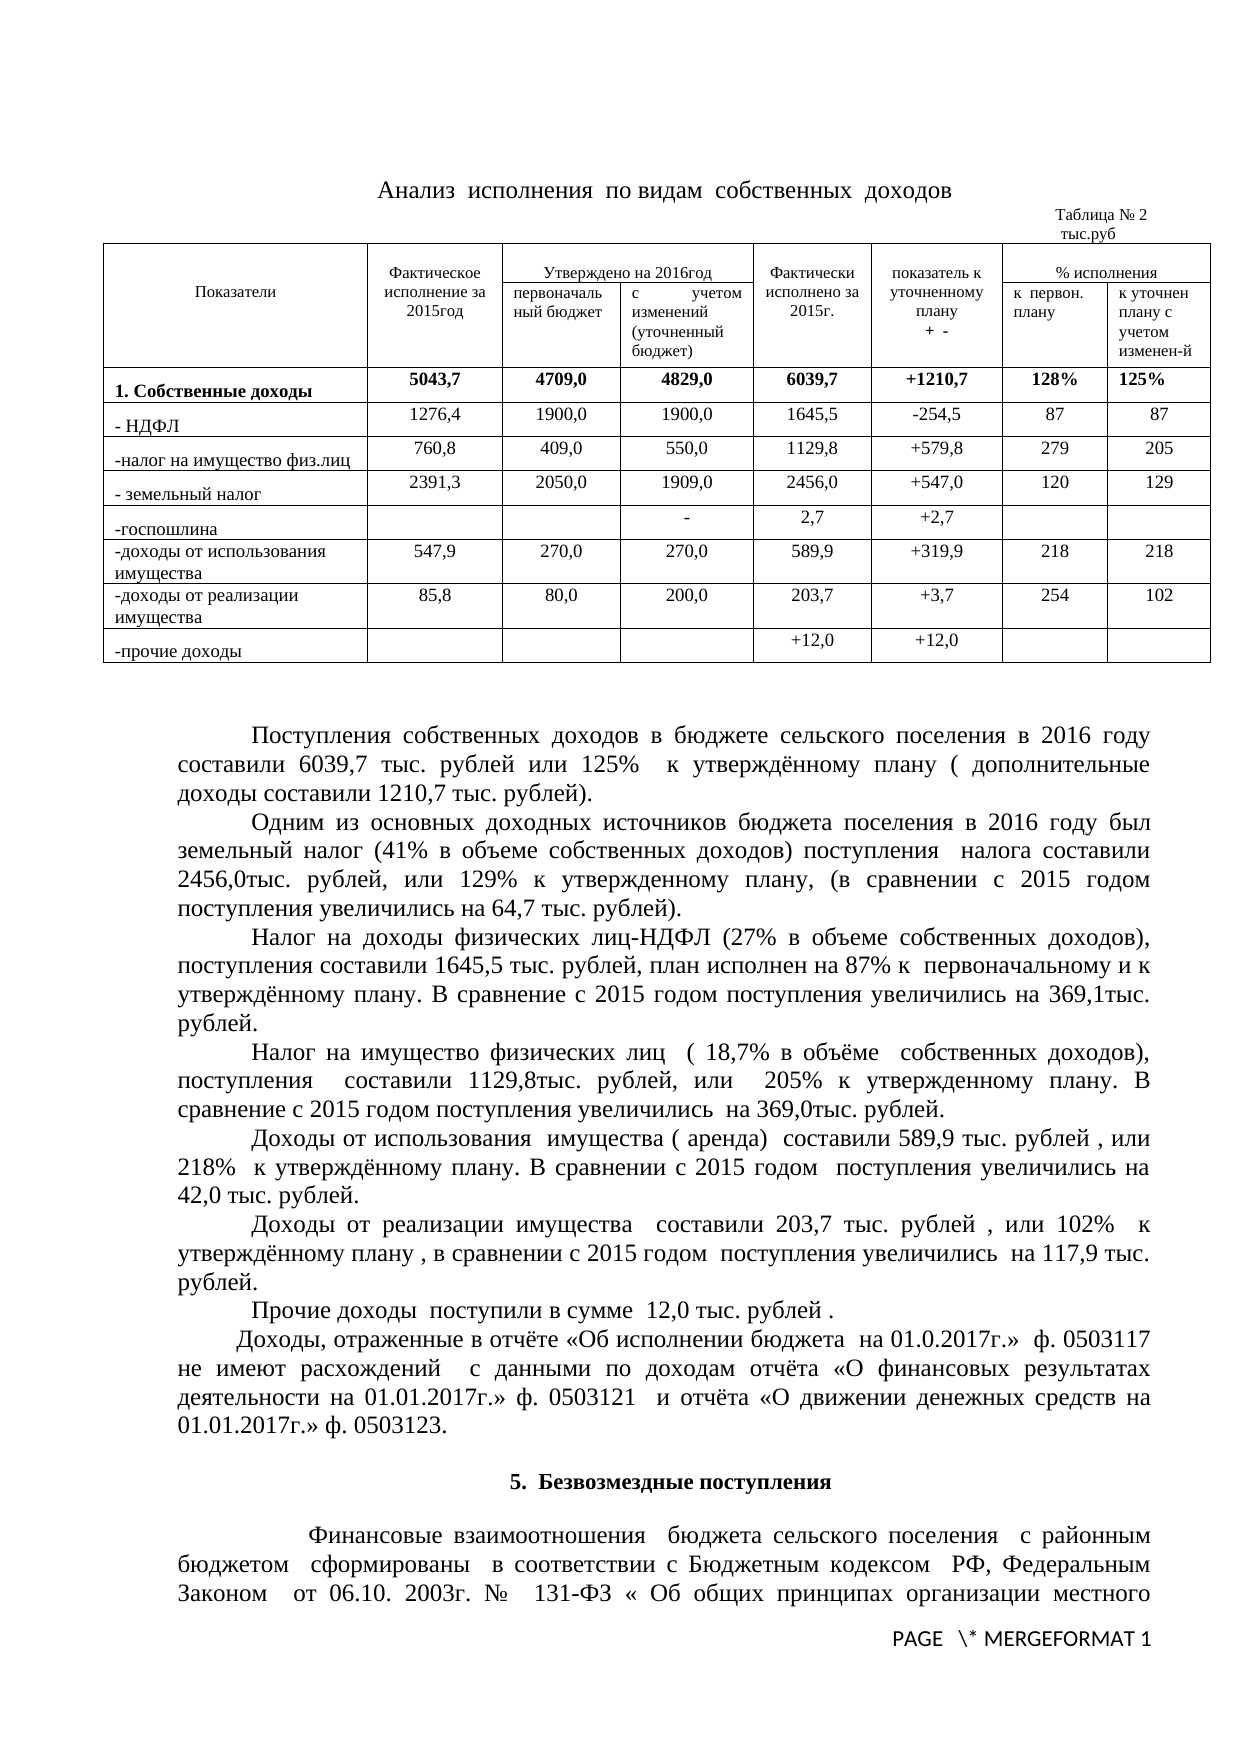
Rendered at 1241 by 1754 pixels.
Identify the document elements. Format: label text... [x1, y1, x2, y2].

table_cell 1645,5 [754, 403, 871, 436]
table_cell 1909,0 [621, 471, 753, 505]
table_cell 270,0 [503, 540, 620, 583]
table_cell 218 [1108, 540, 1210, 583]
text Доходы от использования имущества ( аренда) составили 589,9 тыс. рублей , или 218% к утверждённому плану. В сравнении с 2015 годом поступления увеличились на 42,0 тыс. рублей. [177, 1123, 1152, 1209]
table_cell -прочие доходы [104, 629, 367, 662]
table_cell 128% [1003, 368, 1107, 402]
table_cell +319,9 [872, 540, 1002, 583]
table_cell +3,7 [872, 584, 1002, 627]
table_cell [368, 629, 502, 662]
table_cell 550,0 [621, 437, 753, 470]
text тыс.руб [177, 223, 1152, 243]
table_cell +2,7 [872, 506, 1002, 539]
table_header Показатели [104, 244, 367, 367]
table_cell 2391,3 [368, 471, 502, 505]
table_cell [503, 629, 620, 662]
table_cell к первон. плану [1003, 283, 1107, 367]
table_cell 6039,7 [754, 368, 871, 402]
table_header % исполнения [1003, 244, 1210, 282]
table_header Фактически исполнено за 2015г. [754, 244, 871, 367]
text Анализ исполнения по видам собственных доходов [177, 176, 1152, 204]
table_cell [1108, 629, 1210, 662]
table_cell - НДФЛ [104, 403, 367, 436]
table_cell 1276,4 [368, 403, 502, 436]
table_cell +579,8 [872, 437, 1002, 470]
table_cell 120 [1003, 471, 1107, 505]
table_cell 760,8 [368, 437, 502, 470]
text Налог на доходы физических лиц-НДФЛ (27% в объеме собственных доходов), поступления составили 1645,5 тыс. рублей, план исполнен на 87% к первоначальному и к утверждённому плану. В сравнение с 2015 годом поступления увеличились на 369,1тыс. рублей. [177, 922, 1152, 1037]
table_cell 80,0 [503, 584, 620, 627]
table_cell 102 [1108, 584, 1210, 627]
text Доходы от реализации имущества составили 203,7 тыс. рублей , или 102% к утверждённому плану , в сравнении с 2015 годом поступления увеличились на 117,9 тыс. рублей. [177, 1209, 1152, 1295]
table_cell [1003, 629, 1107, 662]
table_cell 270,0 [621, 540, 753, 583]
text Доходы, отраженные в отчёте «Об исполнении бюджета на 01.0.2017г.» ф. 0503117 не имеют расхождений с данными по доходам отчёта «О финансовых результатах деятельности на 01.01.2017г.» ф. 0503121 и отчёта «О движении денежных средств на 01.01.2017г.» ф. 0503123. [177, 1324, 1152, 1439]
text Прочие доходы поступили в сумме 12,0 тыс. рублей . [177, 1295, 1152, 1324]
table_cell - [621, 506, 753, 539]
table_cell 4829,0 [621, 368, 753, 402]
table_header Фактическое исполнение за 2015год [368, 244, 502, 367]
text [177, 1521, 1152, 1607]
table_cell 279 [1003, 437, 1107, 470]
table_cell 4709,0 [503, 368, 620, 402]
table_cell 200,0 [621, 584, 753, 627]
table_cell 2456,0 [754, 471, 871, 505]
table_cell 1129,8 [754, 437, 871, 470]
table_cell к уточнен плану с учетом изменен-й [1108, 283, 1210, 367]
table_cell [503, 506, 620, 539]
table_cell 2,7 [754, 506, 871, 539]
text Одним из основных доходных источников бюджета поселения в 2016 году был земельный налог (41% в объеме собственных доходов) поступления налога составили 2456,0тыс. рублей, или 129% к утвержденному плану, (в сравнении с 2015 годом поступления увеличились на 64,7 тыс. рублей). [177, 807, 1152, 922]
table_cell 1. Собственные доходы [104, 368, 367, 402]
table_cell [621, 629, 753, 662]
table_cell +1210,7 [872, 368, 1002, 402]
table_cell 85,8 [368, 584, 502, 627]
table_cell 547,9 [368, 540, 502, 583]
table_cell +12,0 [872, 629, 1002, 662]
table_cell -254,5 [872, 403, 1002, 436]
table_cell - земельный налог [104, 471, 367, 505]
table_cell -госпошлина [104, 506, 367, 539]
table_header Утверждено на 2016год [503, 244, 753, 282]
table_cell 1900,0 [503, 403, 620, 436]
table_cell 87 [1003, 403, 1107, 436]
table_cell [368, 506, 502, 539]
table_cell [1108, 506, 1210, 539]
table_cell 203,7 [754, 584, 871, 627]
table_cell 205 [1108, 437, 1210, 470]
table_cell первоначальный бюджет [503, 283, 620, 367]
table_cell -доходы от использования имущества [104, 540, 367, 583]
text Поступления собственных доходов в бюджете сельского поселения в 2016 году составили 6039,7 тыс. рублей или 125% к утверждённому плану ( дополнительные доходы составили 1210,7 тыс. рублей). [177, 720, 1152, 807]
table_cell 1900,0 [621, 403, 753, 436]
text Таблица № 2 [177, 204, 1152, 223]
table_cell 2050,0 [503, 471, 620, 505]
table_header показатель к уточненному плану + - [872, 244, 1002, 367]
table_cell 589,9 [754, 540, 871, 583]
table_cell [1003, 506, 1107, 539]
table_cell с учетом изменений (уточненный бюджет) [621, 283, 753, 367]
table_cell 409,0 [503, 437, 620, 470]
table_cell -доходы от реализации имущества [104, 584, 367, 627]
table_cell 218 [1003, 540, 1107, 583]
text Налог на имущество физических лиц ( 18,7% в объёме собственных доходов), поступления составили 1129,8тыс. рублей, или 205% к утвержденному плану. В сравнение с 2015 годом поступления увеличились на 369,0тыс. рублей. [177, 1037, 1152, 1123]
table_cell 254 [1003, 584, 1107, 627]
table_cell 129 [1108, 471, 1210, 505]
table_cell +12,0 [754, 629, 871, 662]
table_cell 87 [1108, 403, 1210, 436]
text 5. Безвозмездные поступления [190, 1468, 1152, 1494]
table_cell 125% [1108, 368, 1210, 402]
table_cell -налог на имущество физ.лиц [104, 437, 367, 470]
table_cell +547,0 [872, 471, 1002, 505]
table_cell 5043,7 [368, 368, 502, 402]
